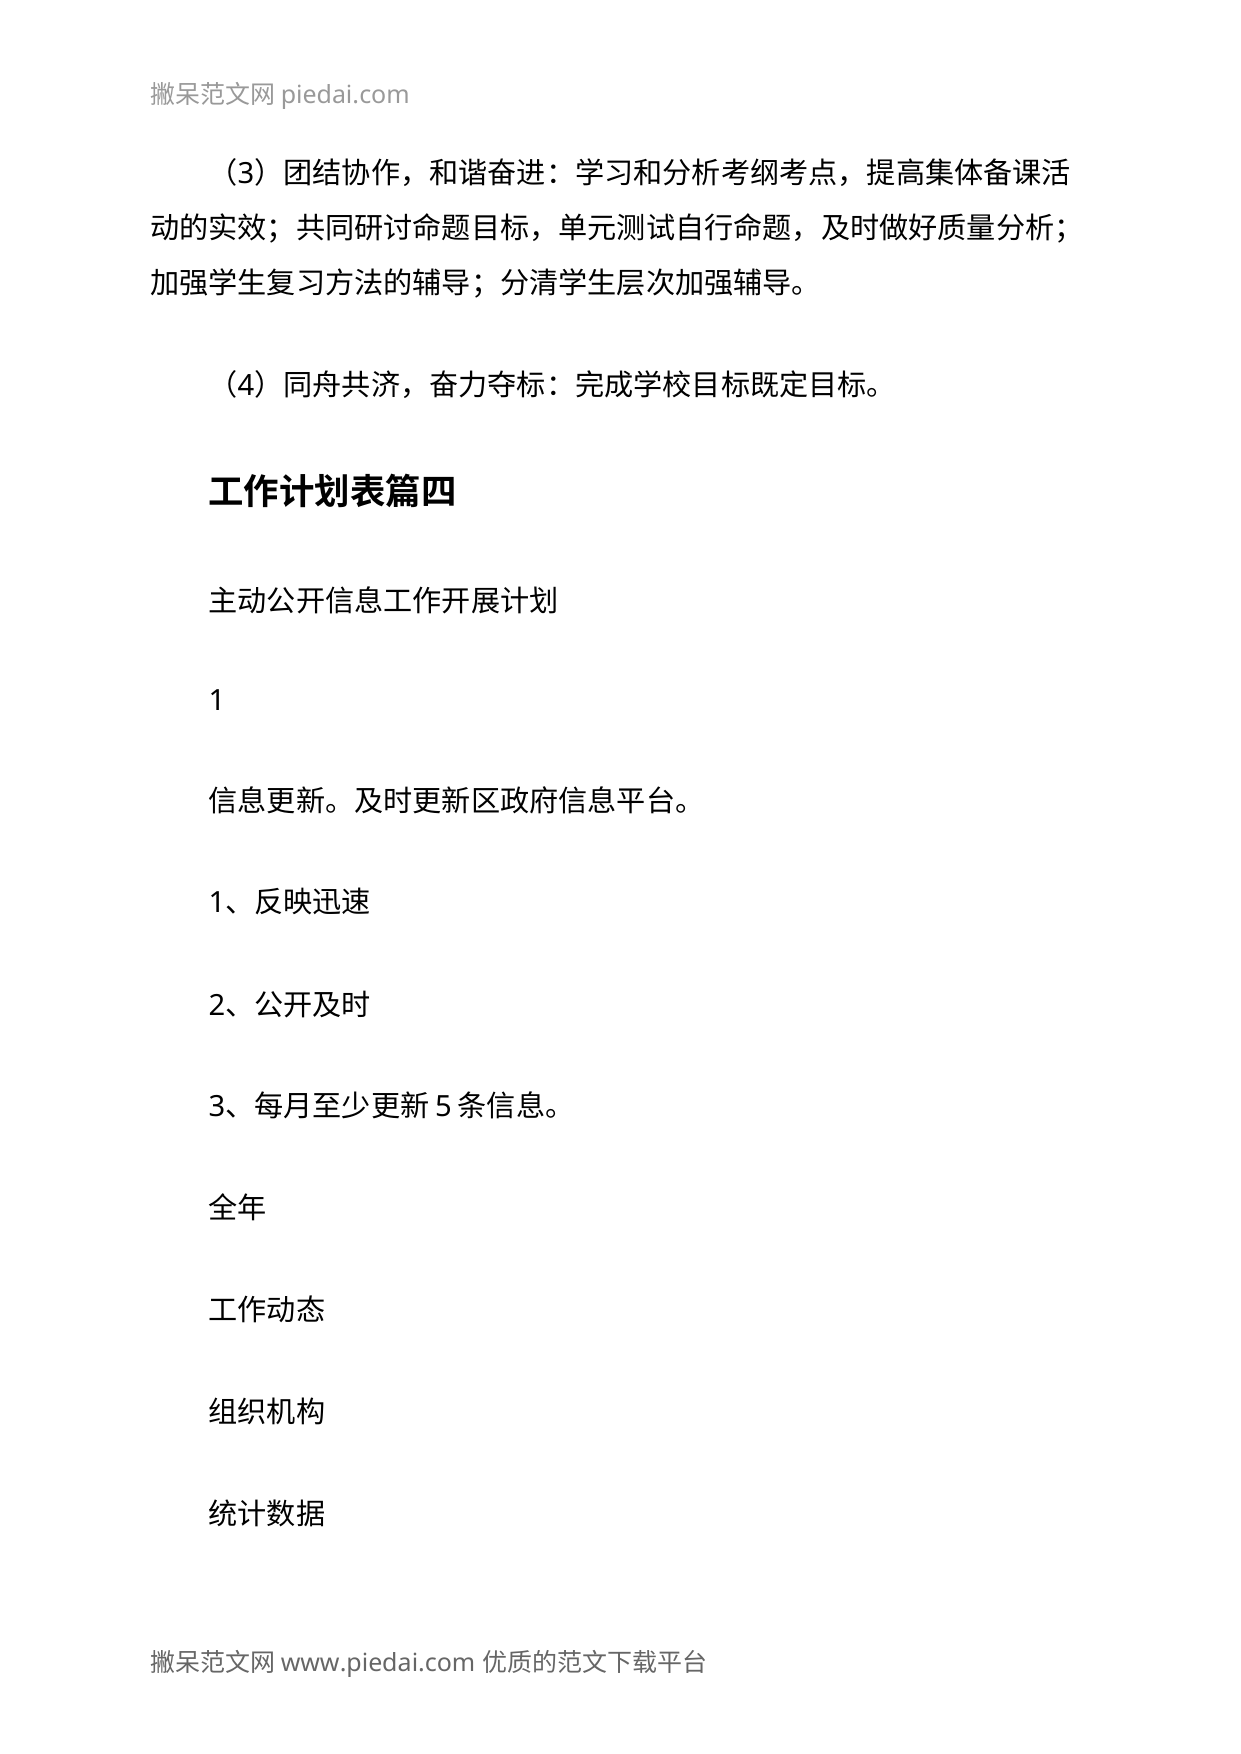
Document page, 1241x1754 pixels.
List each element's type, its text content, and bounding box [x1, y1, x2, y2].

text 1、反映迅速 [150, 879, 1090, 921]
text 统计数据 [150, 1490, 1090, 1533]
text 3、每月至少更新5条信息。 [150, 1083, 1090, 1125]
text 主动公开信息工作开展计划 [150, 577, 1090, 619]
text （3）团结协作，和谐奋进：学习和分析考纲考点，提高集体备课活动的实效；共同研讨命题目标，单元测试自行命题，及时做好质量分析；加强学生复习方法的辅导；分清学生层次加强辅导。 [150, 150, 1090, 302]
text 1 [150, 679, 1090, 718]
text 组织机构 [150, 1388, 1090, 1431]
text 全年 [150, 1185, 1090, 1227]
text 工作计划表篇四 [150, 464, 1090, 515]
text 信息更新。及时更新区政府信息平台。 [150, 777, 1090, 819]
text 2、公开及时 [150, 981, 1090, 1023]
text （4）同舟共济，奋力夺标：完成学校目标既定目标。 [150, 362, 1090, 404]
text 工作动态 [150, 1287, 1090, 1329]
